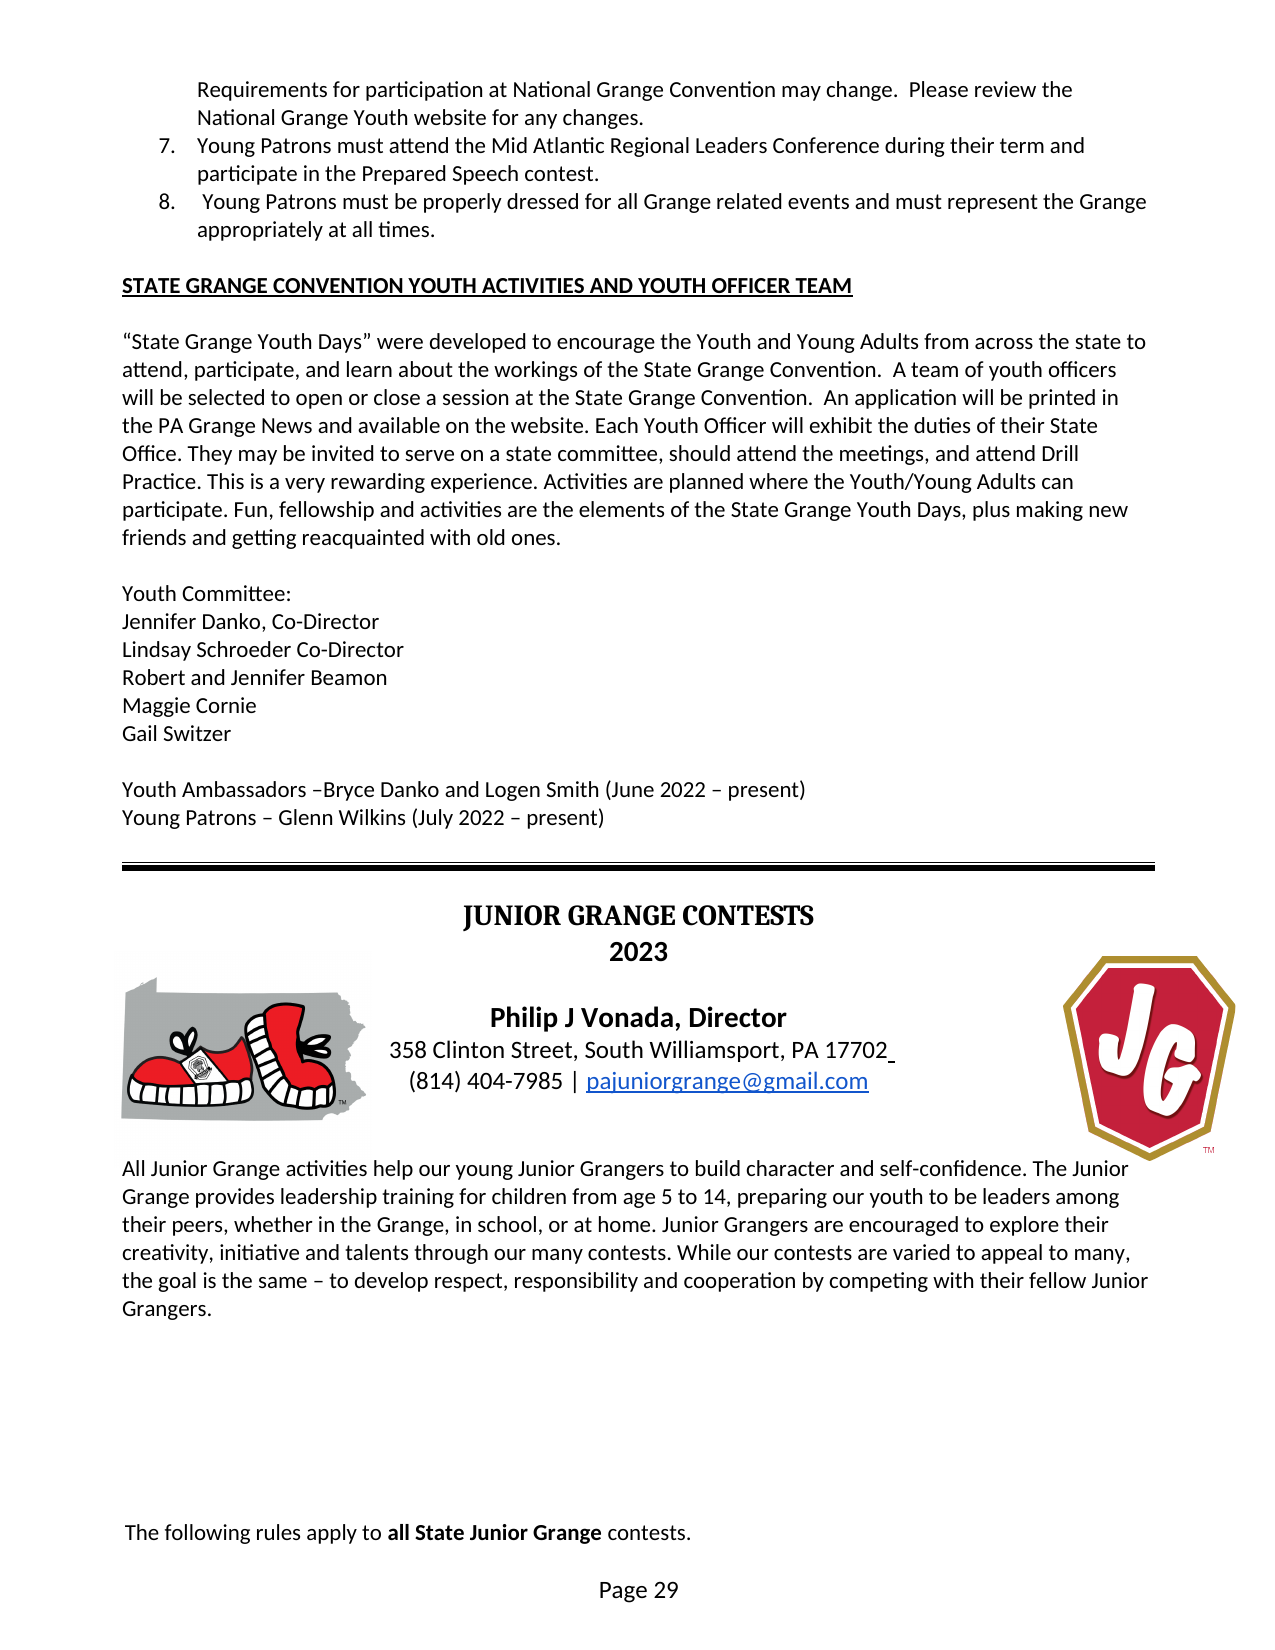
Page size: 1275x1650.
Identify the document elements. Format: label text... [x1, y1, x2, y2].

text The following rules apply to all State Junior Grange contests. [124, 1518, 1017, 1546]
text 358 Clinton Street, South Williamsport, PA 17702 [122, 1034, 1063, 1065]
list Young Patrons must be properly dressed for all Grange related events and must represent the Grange appropriately at all times. [158, 187, 1155, 243]
list Young Patrons must attend the Mid Atlantic Regional Leaders Conference during their term and participate in the Prepared Speech contest. [158, 131, 1155, 187]
text Maggie Cornie [122, 691, 1155, 719]
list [158, 75, 1155, 131]
text Jennifer Danko, Co-Director [122, 607, 1155, 635]
text Lindsay Schroeder Co-Director [122, 635, 1155, 663]
text STATE GRANGE CONVENTION YOUTH ACTIVITIES AND YOUTH OFFICER TEAM [122, 271, 1155, 299]
text Robert and Jennifer Beamon [122, 663, 1155, 691]
picture [114, 951, 373, 1168]
text “State Grange Youth Days” were developed to encourage the Youth and Young Adults from across the state to attend, participate, and learn about the workings of the State Grange Convention. A team of youth officers will be selected to open or close a session at the State Grange Convention. An application will be printed in the PA Grange News and available on the website. Each Youth Officer will exhibit the duties of their State Office. They may be invited to serve on a state committee, should attend the meetings, and attend Drill Practice. This is a very rewarding experience. Activities are planned where the Youth/Young Adults can participate. Fun, fellowship and activities are the elements of the State Grange Youth Days, plus making new friends and getting reacquainted with old ones. [122, 327, 1155, 551]
text Young Patrons – Glenn Wilkins (July 2022 – present) [122, 803, 1155, 832]
text Gail Switzer [122, 719, 1155, 747]
title JUNIOR GRANGE CONTESTS [122, 899, 1155, 933]
text Philip J Vonada, Director [122, 999, 1063, 1034]
text Youth Committee: [122, 579, 1155, 607]
text All Junior Grange activities help our young Junior Grangers to build character and self-confidence. The Junior Grange provides leadership training for children from age 5 to 14, preparing our youth to be leaders among their peers, whether in the Grange, in school, or at home. Junior Grangers are encouraged to explore their creativity, initiative and talents through our many contests. While our contests are varied to appeal to many, the goal is the same – to develop respect, responsibility and cooperation by competing with their fellow Junior Grangers. [122, 1154, 1155, 1322]
text (814) 404-7985 | pajuniorgrange@gmail.com [122, 1065, 1063, 1095]
picture [1063, 956, 1236, 1161]
text Youth Ambassadors –Bryce Danko and Logen Smith (June 2022 – present) [122, 776, 1155, 803]
text 2023 [122, 933, 1155, 968]
